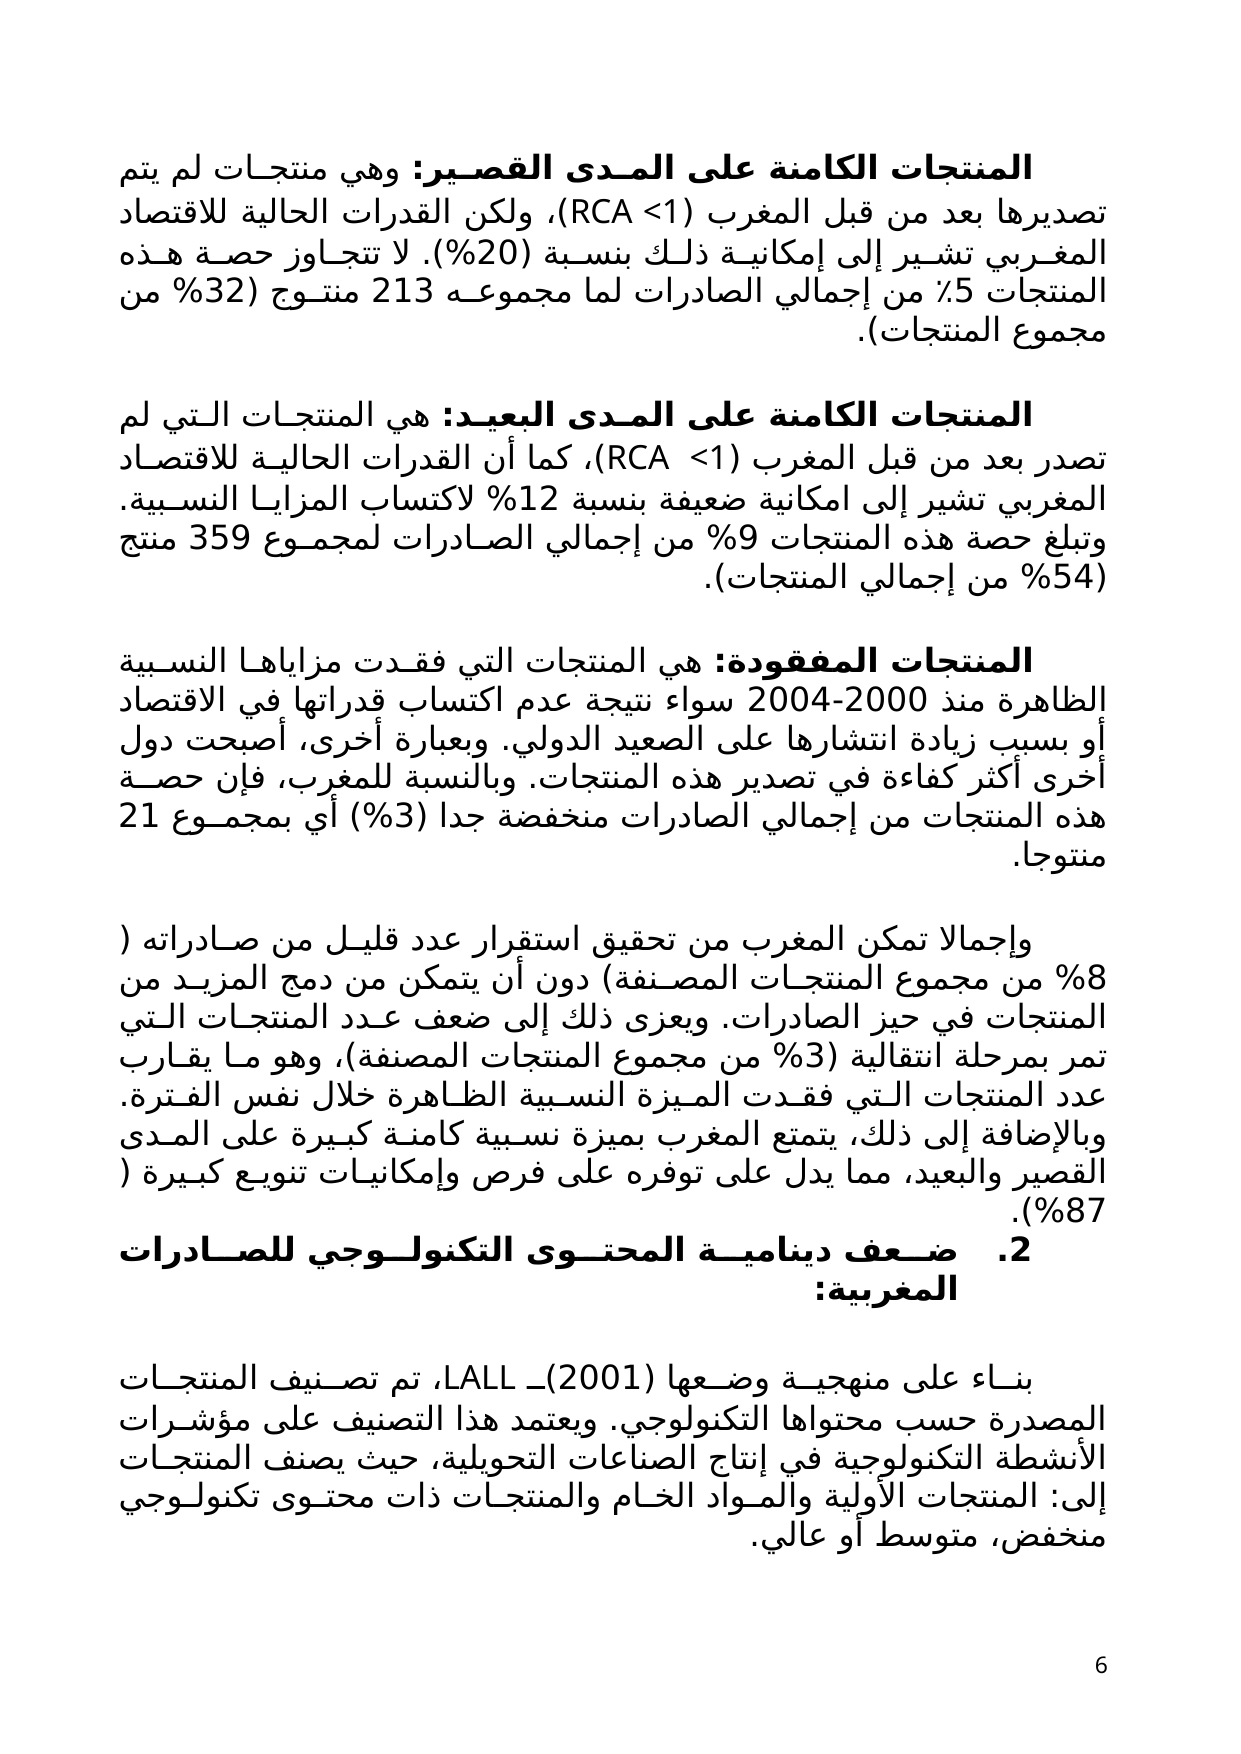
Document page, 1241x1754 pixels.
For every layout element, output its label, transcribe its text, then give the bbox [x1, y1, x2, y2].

text المنتجات المفقودة: هي المنتجات التي فقدت مزاياها النسبية الظاهرة منذ 2000-2004 سواء نتيجة عدم اكتساب قدراتها في الاقتصاد أو بسبب زيادة انتشارها على الصعيد الدولي. وبعبارة أخرى، أصبحت دول أخرى أكثر كفاءة في تصدير هذه المنتجات. وبالنسبة للمغرب، فإن حصة هذه المنتجات من إجمالي الصادرات منخفضة جدا (3%) أي بمجموع 21 منتوجا. [118, 641, 1107, 874]
text بناء على منهجية وضعها (2001) LALL، تم تصنيف المنتجات المصدرة حسب محتواها التكنولوجي. ويعتمد هذا التصنيف على مؤشرات الأنشطة التكنولوجية في إنتاج الصناعات التحويلية، حيث يصنف المنتجات إلى: المنتجات الأولية والمواد الخام والمنتجات ذات محتوى تكنولوجي منخفض، متوسط أو عالي. [118, 1354, 1107, 1555]
text وإجمالا تمكن المغرب من تحقيق استقرار عدد قليل من صادراته (8% من مجموع المنتجات المصنفة) دون أن يتمكن من دمج المزيد من المنتجات في حيز الصادرات. ويعزى ذلك إلى ضعف عدد المنتجات التي تمر بمرحلة انتقالية (3% من مجموع المنتجات المصنفة)، وهو ما يقارب عدد المنتجات التي فقدت الميزة النسبية الظاهرة خلال نفس الفترة. وبالإضافة إلى ذلك، يتمتع المغرب بميزة نسبية كامنة كبيرة على المدى القصير والبعيد، مما يدل على توفره على فرص وإمكانيات تنويع كبيرة (87%). [118, 920, 1107, 1231]
text المنتجات الكامنة على المدى القصير: وهي منتجات لم يتم تصديرها بعد من قبل المغرب (RCA <1)، ولكن القدرات الحالية للاقتصاد المغربي تشير إلى إمكانية ذلك بنسبة (20%). لا تتجاوز حصة هذه المنتجات 5٪ من إجمالي الصادرات لما مجموعه 213 منتوج (32% من مجموع المنتجات). [118, 149, 1107, 350]
list ضعف دينامية المحتوى التكنولوجي للصادرات المغربية: [118, 1231, 996, 1308]
text المنتجات الكامنة على المدى البعيد: هي المنتجات التي لم تصدر بعد من قبل المغرب (RCA <1)، كما أن القدرات الحالية للاقتصاد المغربي تشير إلى امكانية ضعيفة بنسبة 12% لاكتساب المزايا النسبية. وتبلغ حصة هذه المنتجات 9% من إجمالي الصادرات لمجموع 359 منتج (54% من إجمالي المنتجات). [118, 395, 1107, 596]
